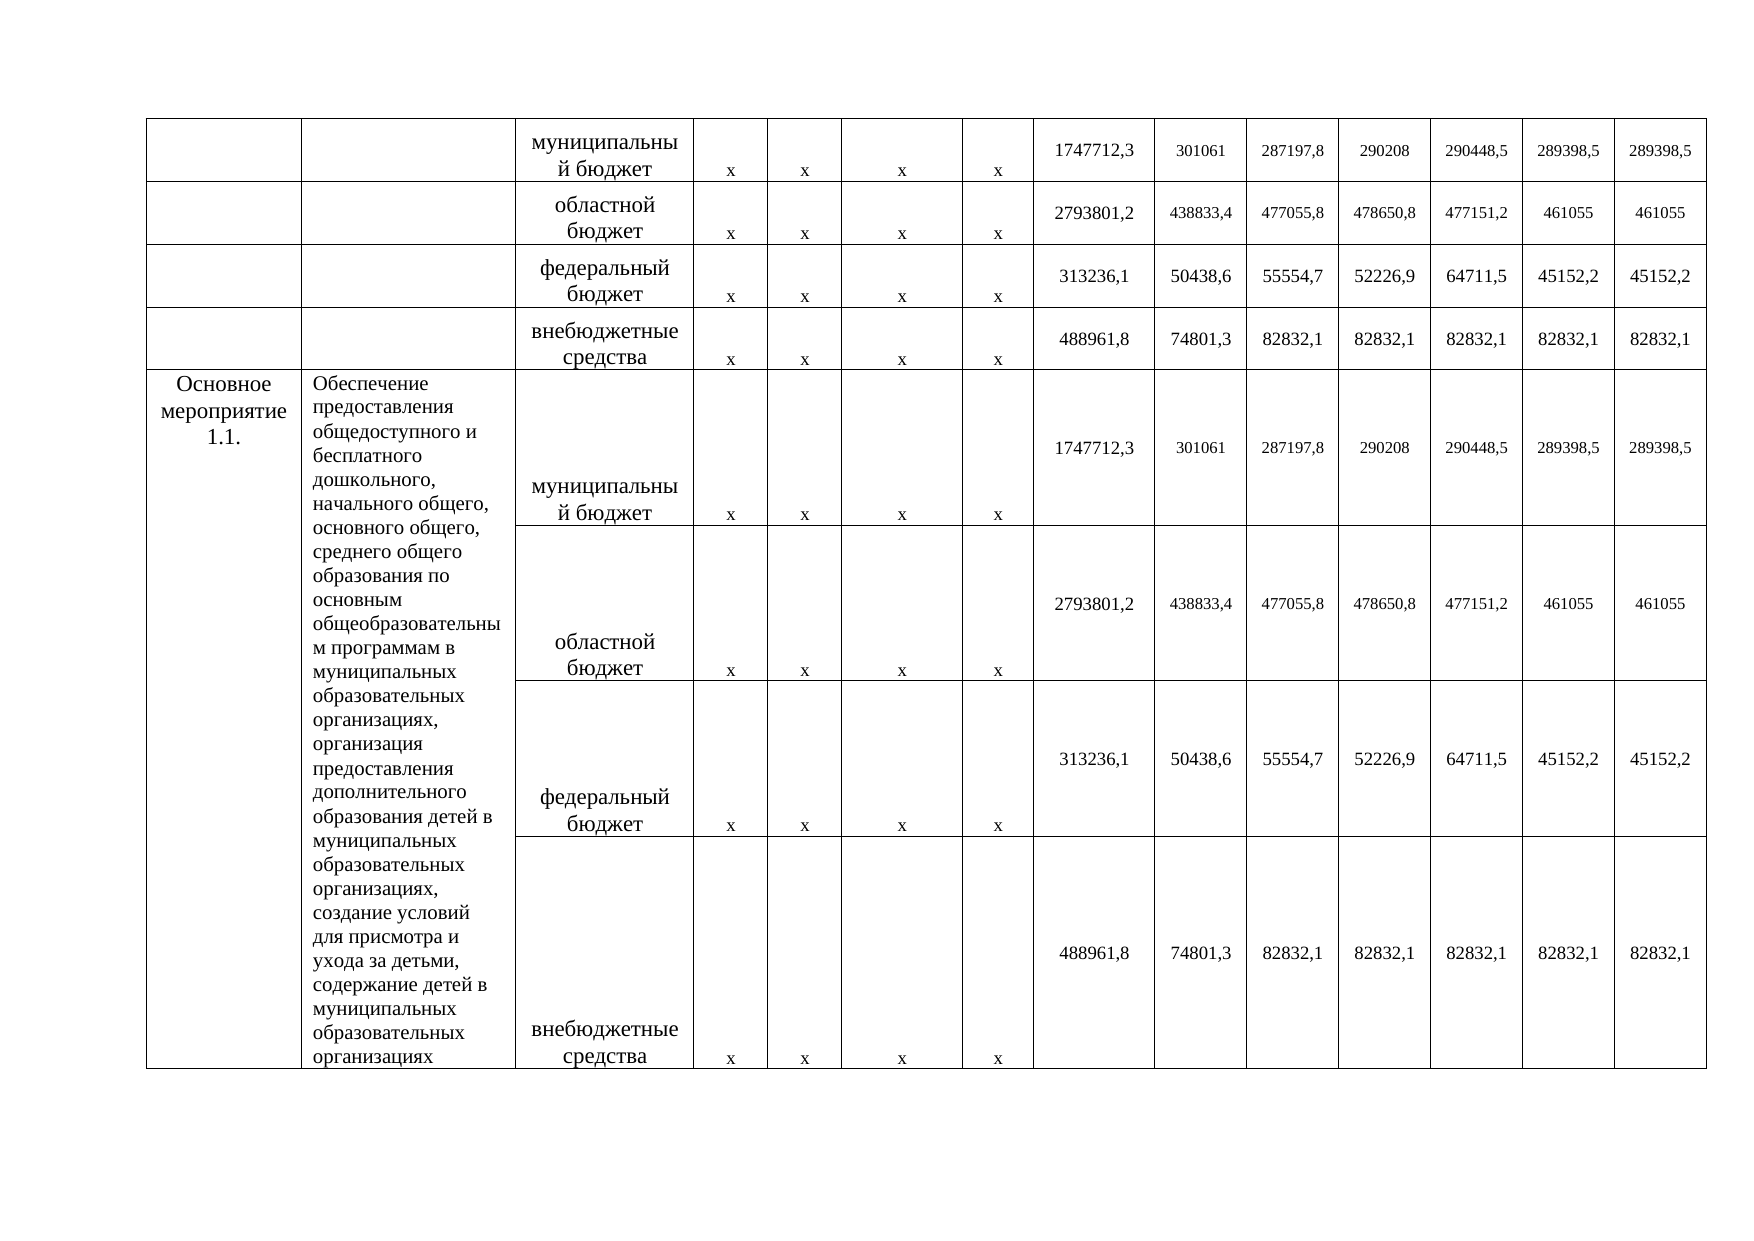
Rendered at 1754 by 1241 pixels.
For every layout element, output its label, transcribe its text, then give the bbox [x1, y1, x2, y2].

table_cell [147, 245, 301, 307]
table_cell 2793801,2 [1034, 182, 1154, 244]
table_cell 438833,4 [1155, 526, 1246, 680]
table_cell 55554,7 [1247, 245, 1338, 307]
table_cell 461055 [1615, 182, 1706, 244]
table_cell [302, 182, 515, 244]
table_cell х [842, 681, 962, 836]
table_cell 478650,8 [1339, 182, 1430, 244]
table_cell х [694, 526, 767, 680]
table_cell 290208 [1339, 370, 1430, 525]
table_cell х [842, 119, 962, 181]
table_cell федеральный бюджет [516, 245, 693, 307]
table_cell 50438,6 [1155, 245, 1246, 307]
table_cell 82832,1 [1339, 837, 1430, 1068]
table_cell 289398,5 [1523, 370, 1614, 525]
table_cell 313236,1 [1034, 681, 1154, 836]
table_cell 488961,8 [1034, 308, 1154, 369]
table_cell 2793801,2 [1034, 526, 1154, 680]
table_cell х [842, 308, 962, 369]
table_cell областной бюджет [516, 526, 693, 680]
table_cell 461055 [1523, 526, 1614, 680]
table_cell 82832,1 [1247, 837, 1338, 1068]
table_cell х [963, 182, 1033, 244]
table_cell х [963, 119, 1033, 181]
table_cell 301061 [1155, 370, 1246, 525]
table_cell х [768, 245, 841, 307]
table_cell 52226,9 [1339, 681, 1430, 836]
table_cell 82832,1 [1431, 837, 1522, 1068]
table_cell 45152,2 [1523, 681, 1614, 836]
table_cell 1747712,3 [1034, 370, 1154, 525]
table_cell [147, 308, 301, 369]
table_cell 477151,2 [1431, 182, 1522, 244]
table_cell 313236,1 [1034, 245, 1154, 307]
table_cell х [694, 681, 767, 836]
table_cell 477151,2 [1431, 526, 1522, 680]
table_cell х [842, 182, 962, 244]
table_cell 488961,8 [1034, 837, 1154, 1068]
table_cell х [963, 837, 1033, 1068]
table_cell 64711,5 [1431, 681, 1522, 836]
table_cell внебюджетные средства [516, 308, 693, 369]
table_cell 478650,8 [1339, 526, 1430, 680]
table_cell 74801,3 [1155, 308, 1246, 369]
table_cell [302, 308, 515, 369]
table_cell 289398,5 [1615, 370, 1706, 525]
table_cell Основное мероприятие 1.1. [147, 370, 301, 1068]
table_cell 45152,2 [1523, 245, 1614, 307]
table_cell х [842, 245, 962, 307]
table_cell 82832,1 [1339, 308, 1430, 369]
table_cell х [768, 837, 841, 1068]
table_cell 74801,3 [1155, 837, 1246, 1068]
table_cell х [694, 245, 767, 307]
table_cell х [768, 526, 841, 680]
table_cell 461055 [1523, 182, 1614, 244]
table_cell х [694, 308, 767, 369]
table_cell х [963, 526, 1033, 680]
table_cell х [768, 681, 841, 836]
table_cell 461055 [1615, 526, 1706, 680]
table_cell 289398,5 [1523, 119, 1614, 181]
table_cell 1747712,3 [1034, 119, 1154, 181]
table_cell 55554,7 [1247, 681, 1338, 836]
table_cell х [963, 308, 1033, 369]
table_cell х [768, 370, 841, 525]
table_cell 289398,5 [1615, 119, 1706, 181]
table_cell 45152,2 [1615, 681, 1706, 836]
table_cell 290448,5 [1431, 119, 1522, 181]
table_cell 64711,5 [1431, 245, 1522, 307]
table_cell х [768, 308, 841, 369]
table_cell х [694, 370, 767, 525]
table_cell 438833,4 [1155, 182, 1246, 244]
table_cell [302, 119, 515, 181]
table_cell муниципальный бюджет [516, 119, 693, 181]
table_cell [147, 182, 301, 244]
table_cell 82832,1 [1615, 308, 1706, 369]
table_cell 301061 [1155, 119, 1246, 181]
table_cell 287197,8 [1247, 119, 1338, 181]
table_cell 45152,2 [1615, 245, 1706, 307]
table_cell 287197,8 [1247, 370, 1338, 525]
table_cell 477055,8 [1247, 182, 1338, 244]
table_cell 290448,5 [1431, 370, 1522, 525]
table_cell 82832,1 [1615, 837, 1706, 1068]
table_cell х [963, 681, 1033, 836]
table_cell х [963, 370, 1033, 525]
table_cell 477055,8 [1247, 526, 1338, 680]
table_cell федеральный бюджет [516, 681, 693, 836]
table_cell муниципальный бюджет [516, 370, 693, 525]
table_cell [147, 119, 301, 181]
table_cell 52226,9 [1339, 245, 1430, 307]
table_cell х [694, 119, 767, 181]
table_cell х [842, 837, 962, 1068]
table_cell [302, 245, 515, 307]
table_cell х [963, 245, 1033, 307]
table_cell 82832,1 [1523, 837, 1614, 1068]
table_cell х [768, 119, 841, 181]
table_cell Обеспечение предоставления общедоступного и бесплатного дошкольного, начального общего, основного общего, среднего общего образования по основным общеобразовательным программам в муниципальных образовательных организациях, организация предоставления дополнительного образования детей в муниципальных образовательных организациях, создание условий для присмотра и ухода за детьми, содержание детей в муниципальных образовательных организациях [302, 370, 515, 1068]
table_cell х [842, 370, 962, 525]
table_cell 50438,6 [1155, 681, 1246, 836]
table_cell х [694, 182, 767, 244]
table_cell областной бюджет [516, 182, 693, 244]
table_cell 82832,1 [1431, 308, 1522, 369]
table_cell внебюджетные средства [516, 837, 693, 1068]
table_cell х [842, 526, 962, 680]
table_cell 82832,1 [1247, 308, 1338, 369]
table_cell х [768, 182, 841, 244]
table_cell 290208 [1339, 119, 1430, 181]
table_cell х [694, 837, 767, 1068]
table_cell 82832,1 [1523, 308, 1614, 369]
